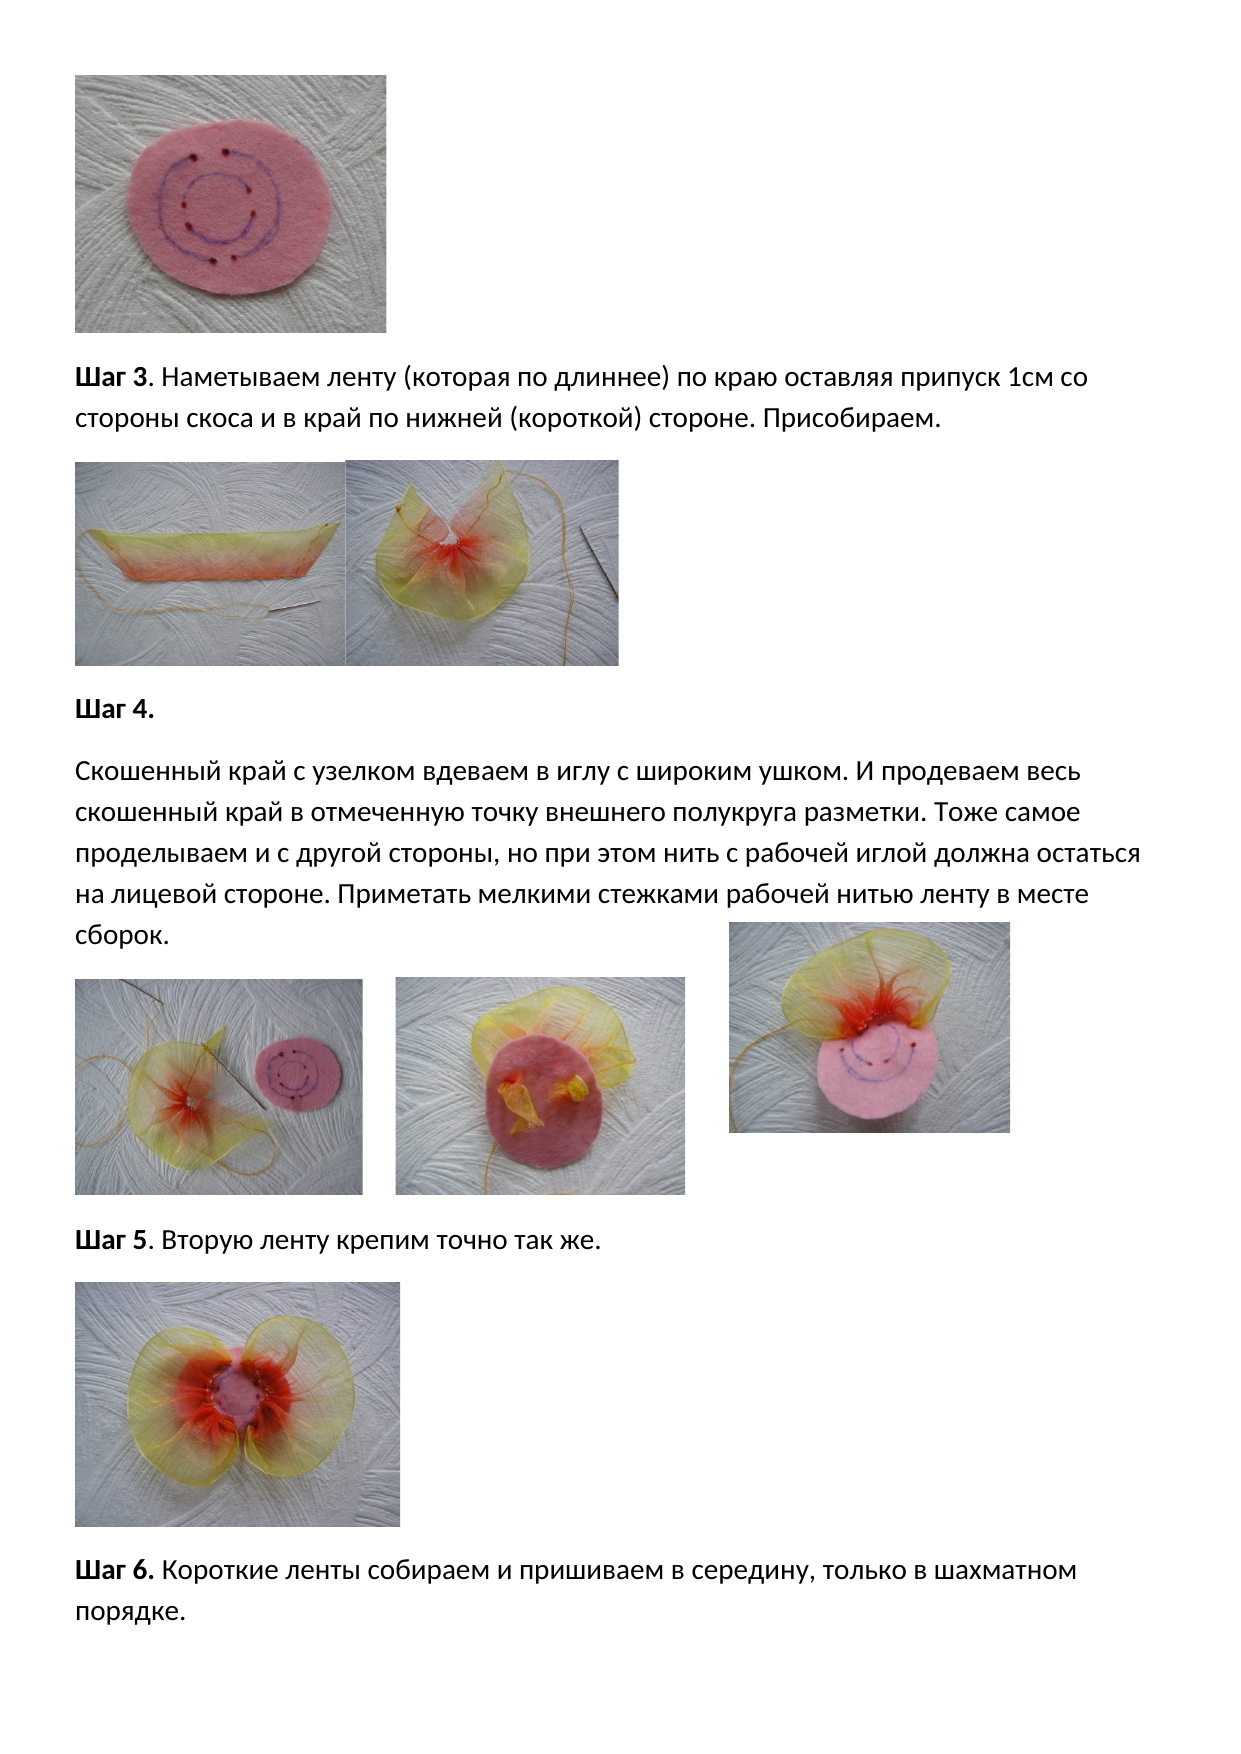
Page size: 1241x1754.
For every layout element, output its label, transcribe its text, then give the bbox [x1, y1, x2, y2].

text Шаг 6. Короткие ленты собираем и пришиваем в середину, только в шахматном порядке. [75, 1551, 1165, 1628]
text Шаг 3. Наметываем ленту (которая по длиннее) по краю оставляя припуск 1см со стороны скоса и в край по нижней (короткой) стороне. Присобираем. [75, 358, 1165, 434]
text Скошенный край с узелком вдеваем в иглу с широким ушком. И продеваем весь скошенный край в отмеченную точку внешнего полукруга разметки. Тоже самое проделываем и с другой стороны, но при этом нить с рабочей иглой должна остаться на лицевой стороне. Приметать мелкими стежками рабочей нитью ленту в месте сборок. [75, 752, 1165, 951]
picture [75, 1282, 400, 1527]
picture [729, 922, 1011, 1132]
picture [75, 460, 619, 666]
picture [75, 979, 363, 1195]
picture [75, 75, 387, 333]
text Шаг 5. Вторую ленту крепим точно так же. [75, 1221, 1165, 1256]
picture [395, 977, 686, 1195]
text Шаг 4. [75, 690, 1165, 726]
